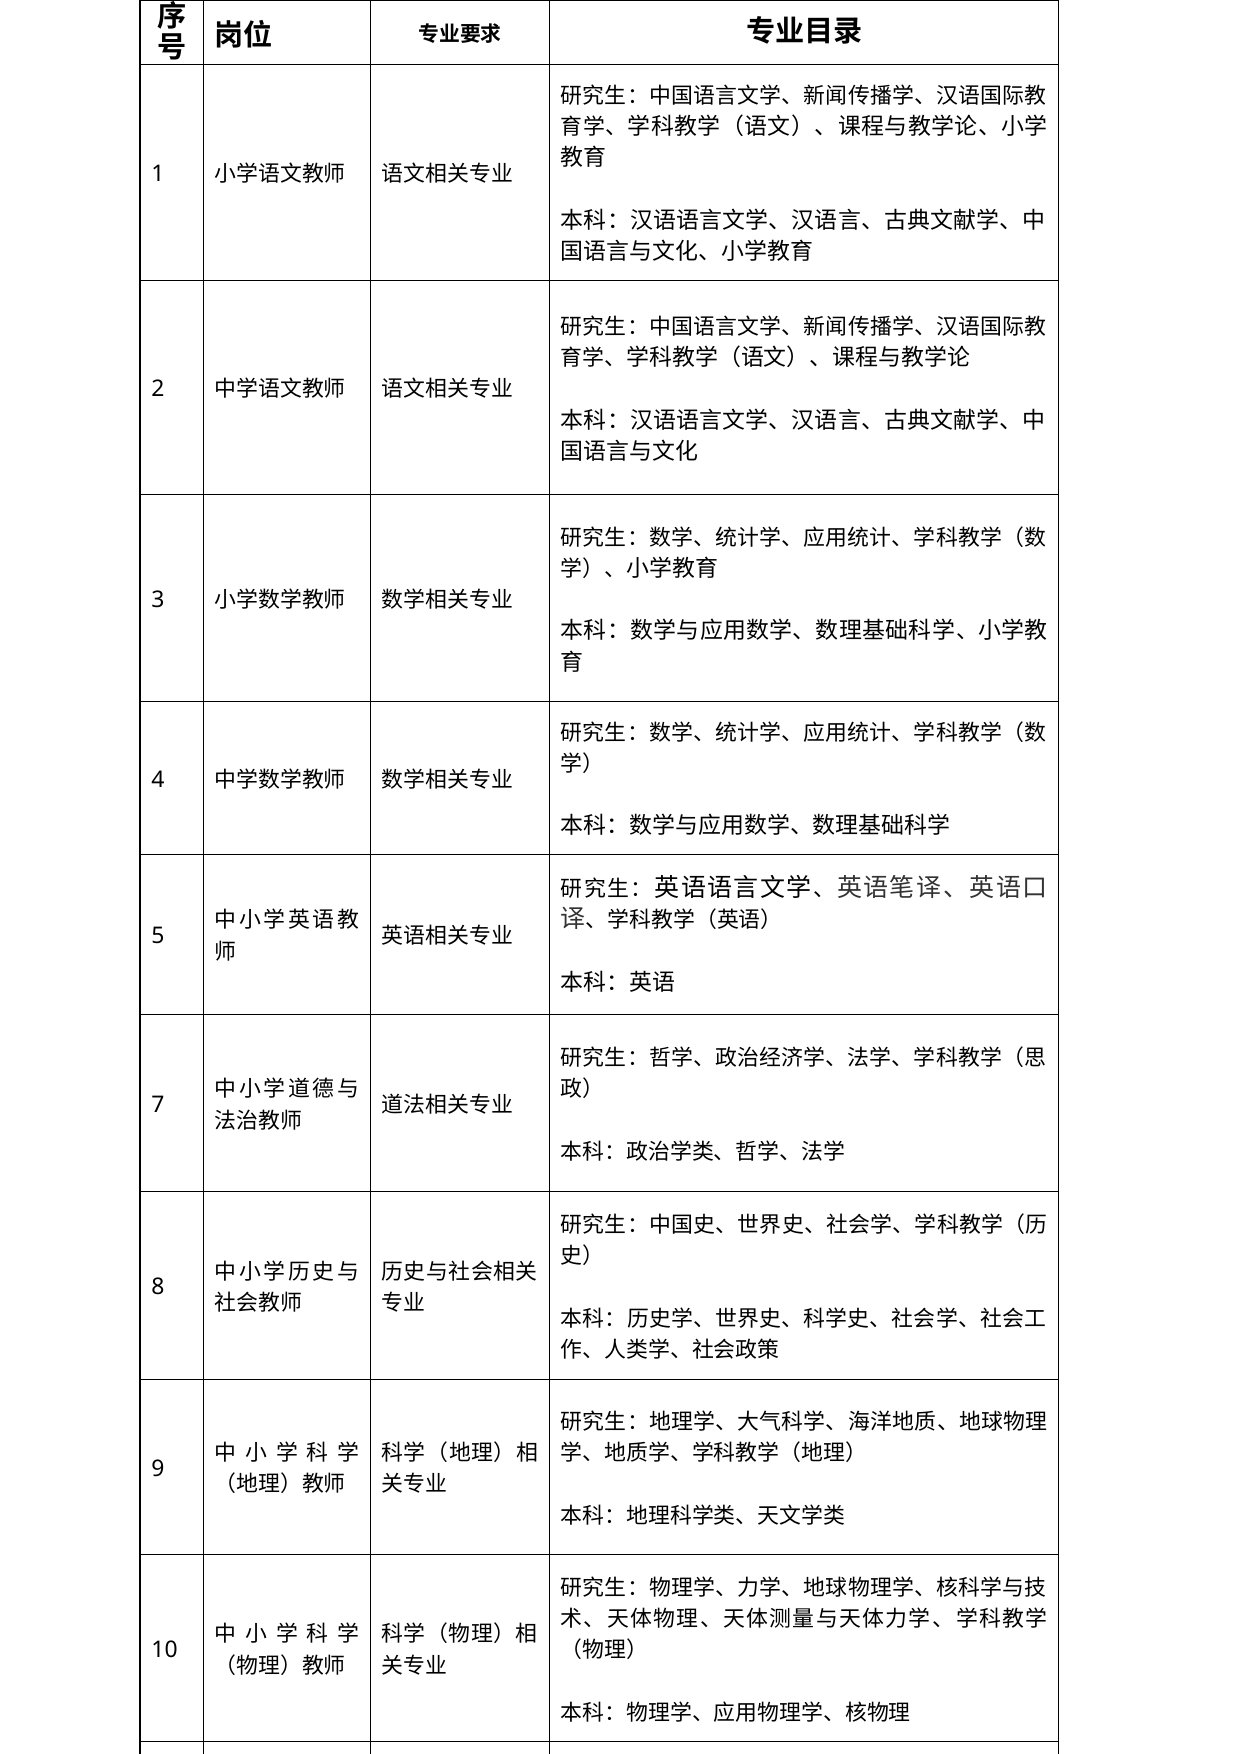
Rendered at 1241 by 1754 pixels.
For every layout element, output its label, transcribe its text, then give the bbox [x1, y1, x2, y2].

table_cell 中小学科学（地理）教师 [204, 1380, 370, 1554]
table_cell 科学（物理）相关专业 [371, 1555, 549, 1741]
table_header 序号 [141, 1, 203, 63]
table_header 专业要求 [371, 1, 549, 63]
table_cell 英语相关专业 [371, 855, 549, 1014]
table_cell 3 [141, 495, 203, 701]
table_cell 研究生：数学、统计学、应用统计、学科教学（数学）、小学教育 本科：数学与应用数学、数理基础科学、小学教育 [550, 495, 1058, 701]
table_cell 研究生：中国语言文学、新闻传播学、汉语国际教育学、学科教学（语文）、课程与教学论、小学教育 本科：汉语语言文学、汉语言、古典文献学、中国语言与文化、小学教育 [550, 65, 1058, 279]
table_cell 中小学科学（物理）教师 [204, 1555, 370, 1741]
table_cell 小学语文教师 [204, 65, 370, 279]
table_cell 7 [141, 1015, 203, 1191]
table_cell 研究生：地理学、大气科学、海洋地质、地球物理学、地质学、学科教学（地理） 本科：地理科学类、天文学类 [550, 1380, 1058, 1554]
table_header 岗位 [204, 1, 370, 63]
table_cell 10 [141, 1555, 203, 1741]
table_cell 语文相关专业 [371, 65, 549, 279]
table_cell 数学相关专业 [371, 495, 549, 701]
table_cell 5 [141, 855, 203, 1014]
table_cell 研究生：数学、统计学、应用统计、学科教学（数学） 本科：数学与应用数学、数理基础科学 [550, 702, 1058, 853]
table_cell 中小学历史与社会教师 [204, 1192, 370, 1378]
table_header 专业目录 [550, 1, 1058, 63]
table_cell 道法相关专业 [371, 1015, 549, 1191]
table_cell 研究生：中国语言文学、新闻传播学、汉语国际教育学、学科教学（语文）、课程与教学论 本科：汉语语言文学、汉语言、古典文献学、中国语言与文化 [550, 281, 1058, 494]
table_cell 2 [141, 281, 203, 494]
table_cell 4 [141, 702, 203, 853]
table_cell 中小学英语教师 [204, 855, 370, 1014]
table_cell 历史与社会相关专业 [371, 1192, 549, 1378]
table_cell 中小学道德与法治教师 [204, 1015, 370, 1191]
table_cell 研究生：中国史、世界史、社会学、学科教学（历史） 本科：历史学、世界史、科学史、社会学、社会工作、人类学、社会政策 [550, 1192, 1058, 1378]
table_cell 中学数学教师 [204, 702, 370, 853]
table_cell 8 [141, 1192, 203, 1378]
table_cell 数学相关专业 [371, 702, 549, 853]
table_cell 1 [141, 65, 203, 279]
table_cell 研究生：哲学、政治经济学、法学、学科教学（思政） 本科：政治学类、哲学、法学 [550, 1015, 1058, 1191]
table_cell 小学数学教师 [204, 495, 370, 701]
table_cell 9 [141, 1380, 203, 1554]
table_cell 科学（地理）相关专业 [371, 1380, 549, 1554]
table_cell 中学语文教师 [204, 281, 370, 494]
table_cell 研究生：物理学、力学、地球物理学、核科学与技术、天体物理、天体测量与天体力学、学科教学（物理） 本科：物理学、应用物理学、核物理 [550, 1555, 1058, 1741]
table_cell 研究生：英语语言文学、英语笔译、英语口译、学科教学（英语） 本科：英语 [550, 855, 1058, 1014]
table_cell 语文相关专业 [371, 281, 549, 494]
